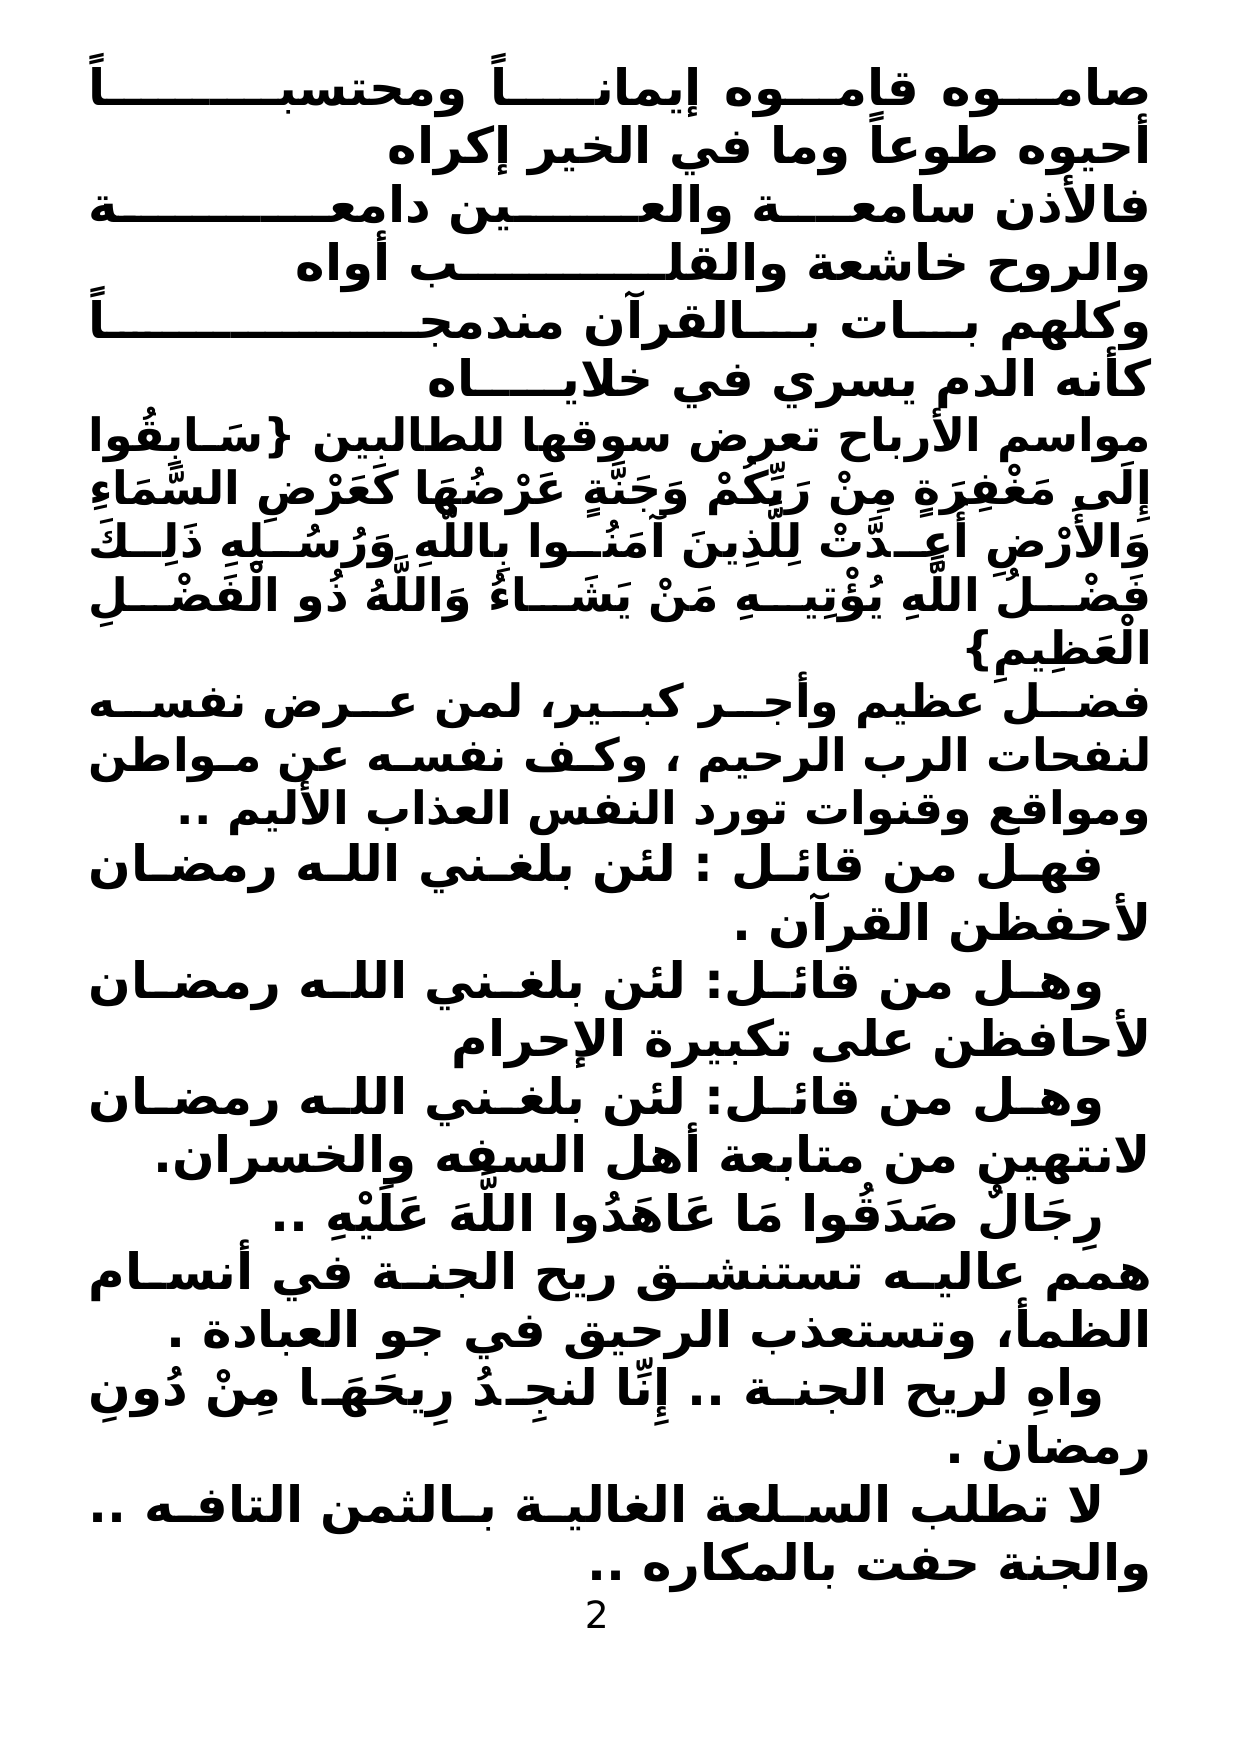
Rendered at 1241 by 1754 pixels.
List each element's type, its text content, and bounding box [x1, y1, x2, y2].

text صامـــوه قامـــوه إيمانـــــاً ومحتسبــــــــــاً أحيوه طوعاً وما في الخير إكراه [89, 59, 1152, 176]
text لا تطلب السلعة الغالية بالثمن التافه .. والجنة حفت بالمكاره .. [89, 1476, 1152, 1592]
text فضل عظيم وأجر كبير، لمن عرض نفسه لنفحات الرب الرحيم ، وكف نفسه عن مواطن ومواقع وقنوات تورد النفس العذاب الأليم .. [89, 675, 1152, 835]
text رِجَالٌ صَدَقُوا مَا عَاهَدُوا اللَّهَ عَلَيْهِ .. [89, 1184, 1152, 1243]
text وكلهم بات بالقرآن مندمجـــــــــــــــاً كأنه الدم يسري في خلايـــــاه [89, 292, 1152, 408]
text فهل من قائل : لئن بلغني الله رمضان لأحفظن القرآن . [89, 835, 1152, 952]
text واهِ لريح الجنة .. إِنِّا لنجِدُ رِيحَهَا مِنْ دُونِ رمضان . [89, 1359, 1152, 1476]
text همم عاليه تستنشق ريح الجنة في أنسام الظمأ، وتستعذب الرحيق في جو العبادة . [89, 1243, 1152, 1359]
text فالأذن سامعــــة والعــــــين دامعـــــــــــة والروح خاشعة والقلــــــــــــب أواه [89, 176, 1152, 292]
text مواسم الأرباح تعرض سوقها للطالبين {سَابِقُوا إِلَى مَغْفِرَةٍ مِنْ رَبِّكُمْ وَجَنَّةٍ عَرْضُهَا كَعَرْضِ السَّمَاءِ وَالأَرْضِ أُعِدَّتْ لِلَّذِينَ آمَنُوا بِاللَّهِ وَرُسُلِهِ ذَلِكَ فَضْلُ اللَّهِ يُؤْتِيهِ مَنْ يَشَاءُ وَاللَّهُ ذُو الْفَضْلِ الْعَظِيمِ} [89, 408, 1152, 675]
text وهل من قائل: لئن بلغني الله رمضان لأحافظن على تكبيرة الإحرام [89, 952, 1152, 1068]
text وهل من قائل: لئن بلغني الله رمضان لانتهين من متابعة أهل السفه والخسران. [89, 1068, 1152, 1184]
